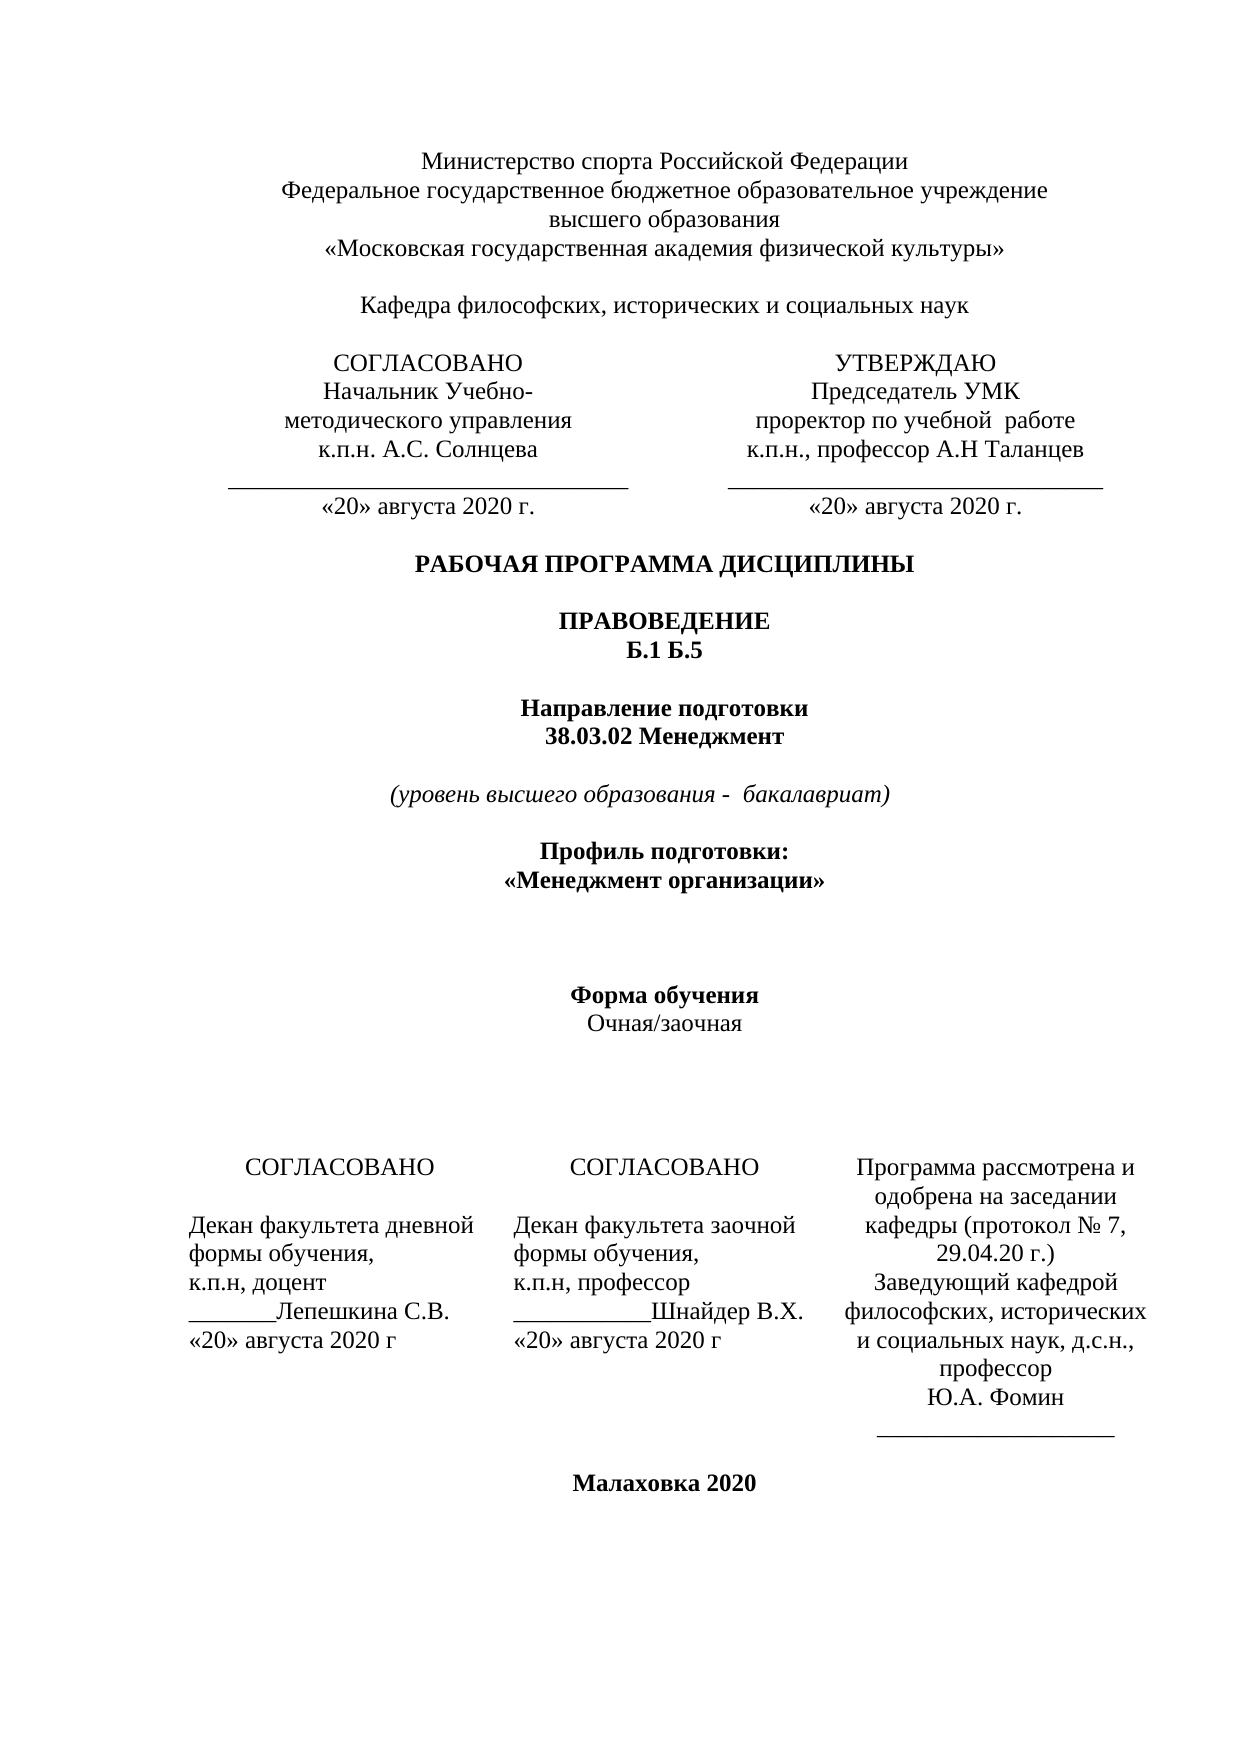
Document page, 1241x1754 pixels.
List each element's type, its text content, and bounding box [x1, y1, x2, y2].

text Профиль подготовки: [177, 836, 1152, 865]
text «Московская государственная академия физической культуры» [177, 233, 1152, 261]
text «Менеджмент организации» [177, 865, 1152, 893]
text Форма обучения [177, 980, 1152, 1008]
table_header Программа рассмотрена и одобрена на заседании кафедры (протокол № 7, 29.04.20 г.) Заведующий кафедрой философских, исторических и социальных наук, д.с.н., профессор Ю.А. Фомин ___________________ [827, 1152, 1164, 1468]
text Очная/заочная [177, 1008, 1152, 1037]
table_header СОГЛАСОВАНО Начальник Учебно- методического управления к.п.н. А.С. Солнцева ________________________________ «20» августа 2020 г. [177, 348, 679, 520]
text Малаховка 2020 [177, 1468, 1152, 1497]
text ПРАВОВЕДЕНИЕ [177, 606, 1152, 635]
text 38.03.02 Менеджмент [177, 721, 1152, 750]
table_header УТВЕРЖДАЮ Председатель УМК проректор по учебной работе к.п.н., профессор А.Н Таланцев ______________________________ «20» августа 2020 г. [679, 348, 1152, 520]
text Министерство спорта Российской Федерации [177, 146, 1152, 175]
text (уровень высшего образования - бакалавриат) [177, 779, 1152, 808]
text Федеральное государственное бюджетное образовательное учреждение [177, 175, 1152, 204]
text Направление подготовки [177, 693, 1152, 721]
text РАБОЧАЯ ПРОГРАММА ДИСЦИПЛИНЫ [177, 549, 1152, 578]
table_header СОГЛАСОВАНО Декан факультета заочной формы обучения, к.п.н, профессор ___________Шнайдер В.Х. «20» августа 2020 г [502, 1152, 827, 1468]
text высшего образования [177, 204, 1152, 233]
text Кафедра философских, исторических и социальных наук [177, 290, 1152, 319]
table_header СОГЛАСОВАНО Декан факультета дневной формы обучения, к.п.н, доцент _______Лепешкина С.В. «20» августа 2020 г [177, 1152, 502, 1468]
text Б.1 Б.5 [177, 635, 1152, 664]
